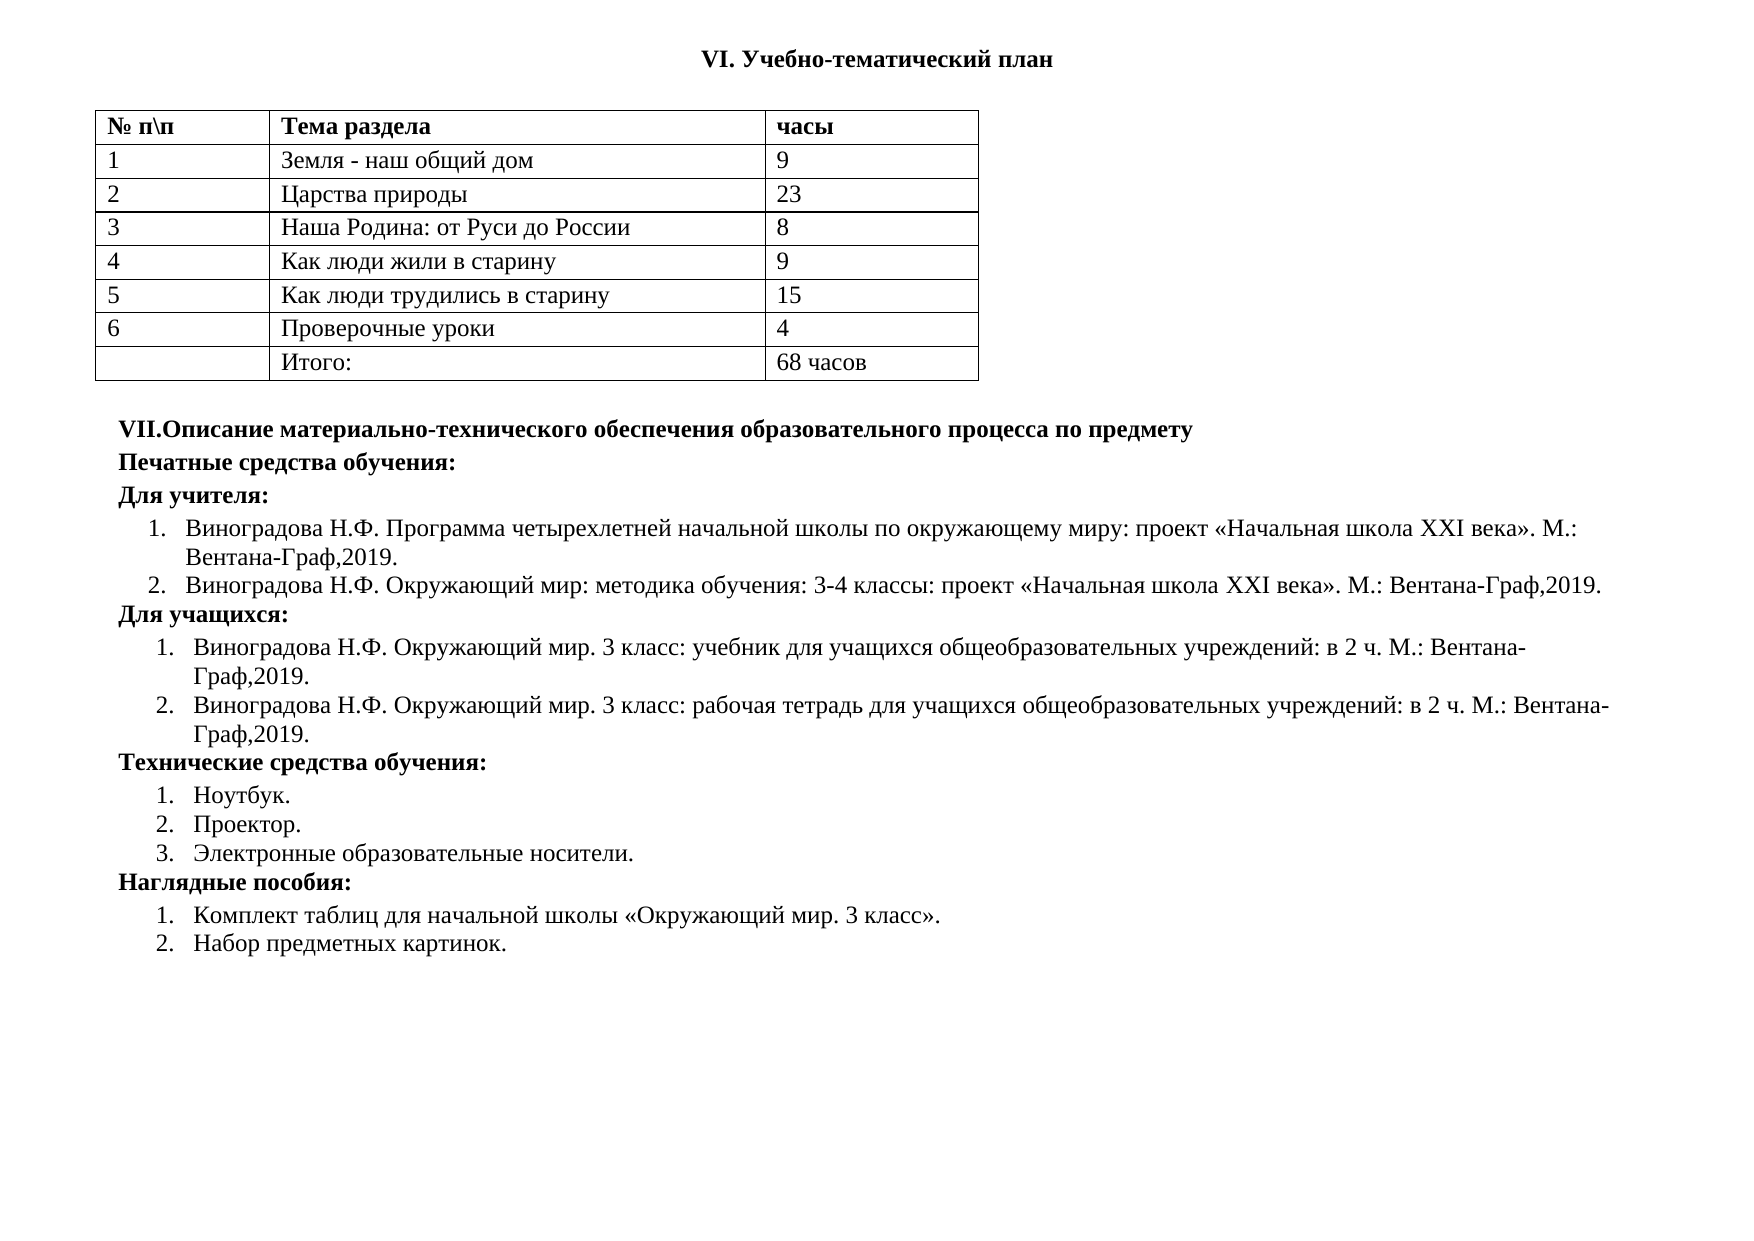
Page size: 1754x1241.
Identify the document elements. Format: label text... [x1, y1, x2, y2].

text Для учителя: [118, 480, 1636, 509]
text VI. Учебно-тематический план [118, 44, 1636, 73]
list Виноградова Н.Ф. Программа четырехлетней начальной школы по окружающему миру: проект «Начальная школа XXI века». М.: Вентана-Граф,2019. [148, 513, 1636, 571]
table_cell 23 [766, 179, 978, 211]
table_cell 4 [96, 246, 269, 279]
table_cell Земля - наш общий дом [270, 145, 765, 178]
list Проектор. [156, 809, 1636, 838]
table_header № п\п [96, 111, 269, 144]
table_cell [96, 347, 269, 380]
table_cell Царства природы [270, 179, 765, 211]
list Электронные образовательные носители. [156, 838, 1636, 867]
table_cell 9 [766, 246, 978, 279]
table_cell 6 [96, 313, 269, 346]
table_cell 15 [766, 280, 978, 312]
table_header часы [766, 111, 978, 144]
table_cell Итого: [270, 347, 765, 380]
table_cell Как люди жили в старину [270, 246, 765, 279]
table_cell 4 [766, 313, 978, 346]
list Виноградова Н.Ф. Окружающий мир. 3 класс: рабочая тетрадь для учащихся общеобразовательных учреждений: в 2 ч. М.: Вентана-Граф,2019. [156, 690, 1636, 747]
text Технические средства обучения: [118, 747, 1636, 776]
table_cell 3 [96, 213, 269, 245]
table_cell 8 [766, 213, 978, 245]
list Набор предметных картинок. [156, 928, 1636, 957]
text Для учащихся: [118, 599, 1636, 628]
table_cell 1 [96, 145, 269, 178]
text VII.Описание материально-технического обеспечения образовательного процесса по предмету [118, 414, 1636, 443]
table_cell Наша Родина: от Руси до России [270, 213, 765, 245]
table_cell Как люди трудились в старину [270, 280, 765, 312]
table_cell 68 часов [766, 347, 978, 380]
list Виноградова Н.Ф. Окружающий мир: методика обучения: 3-4 классы: проект «Начальная школа XXI века». М.: Вентана-Граф,2019. [148, 571, 1636, 599]
list Ноутбук. [156, 780, 1636, 809]
table_cell 5 [96, 280, 269, 312]
table_cell Проверочные уроки [270, 313, 765, 346]
list Виноградова Н.Ф. Окружающий мир. 3 класс: учебник для учащихся общеобразовательных учреждений: в 2 ч. М.: Вентана-Граф,2019. [156, 632, 1636, 690]
text Наглядные пособия: [118, 867, 1636, 895]
table_cell 2 [96, 179, 269, 211]
list Комплект таблиц для начальной школы «Окружающий мир. 3 класс». [156, 900, 1636, 928]
text Печатные средства обучения: [118, 447, 1636, 476]
table_cell 9 [766, 145, 978, 178]
table_header Тема раздела [270, 111, 765, 144]
